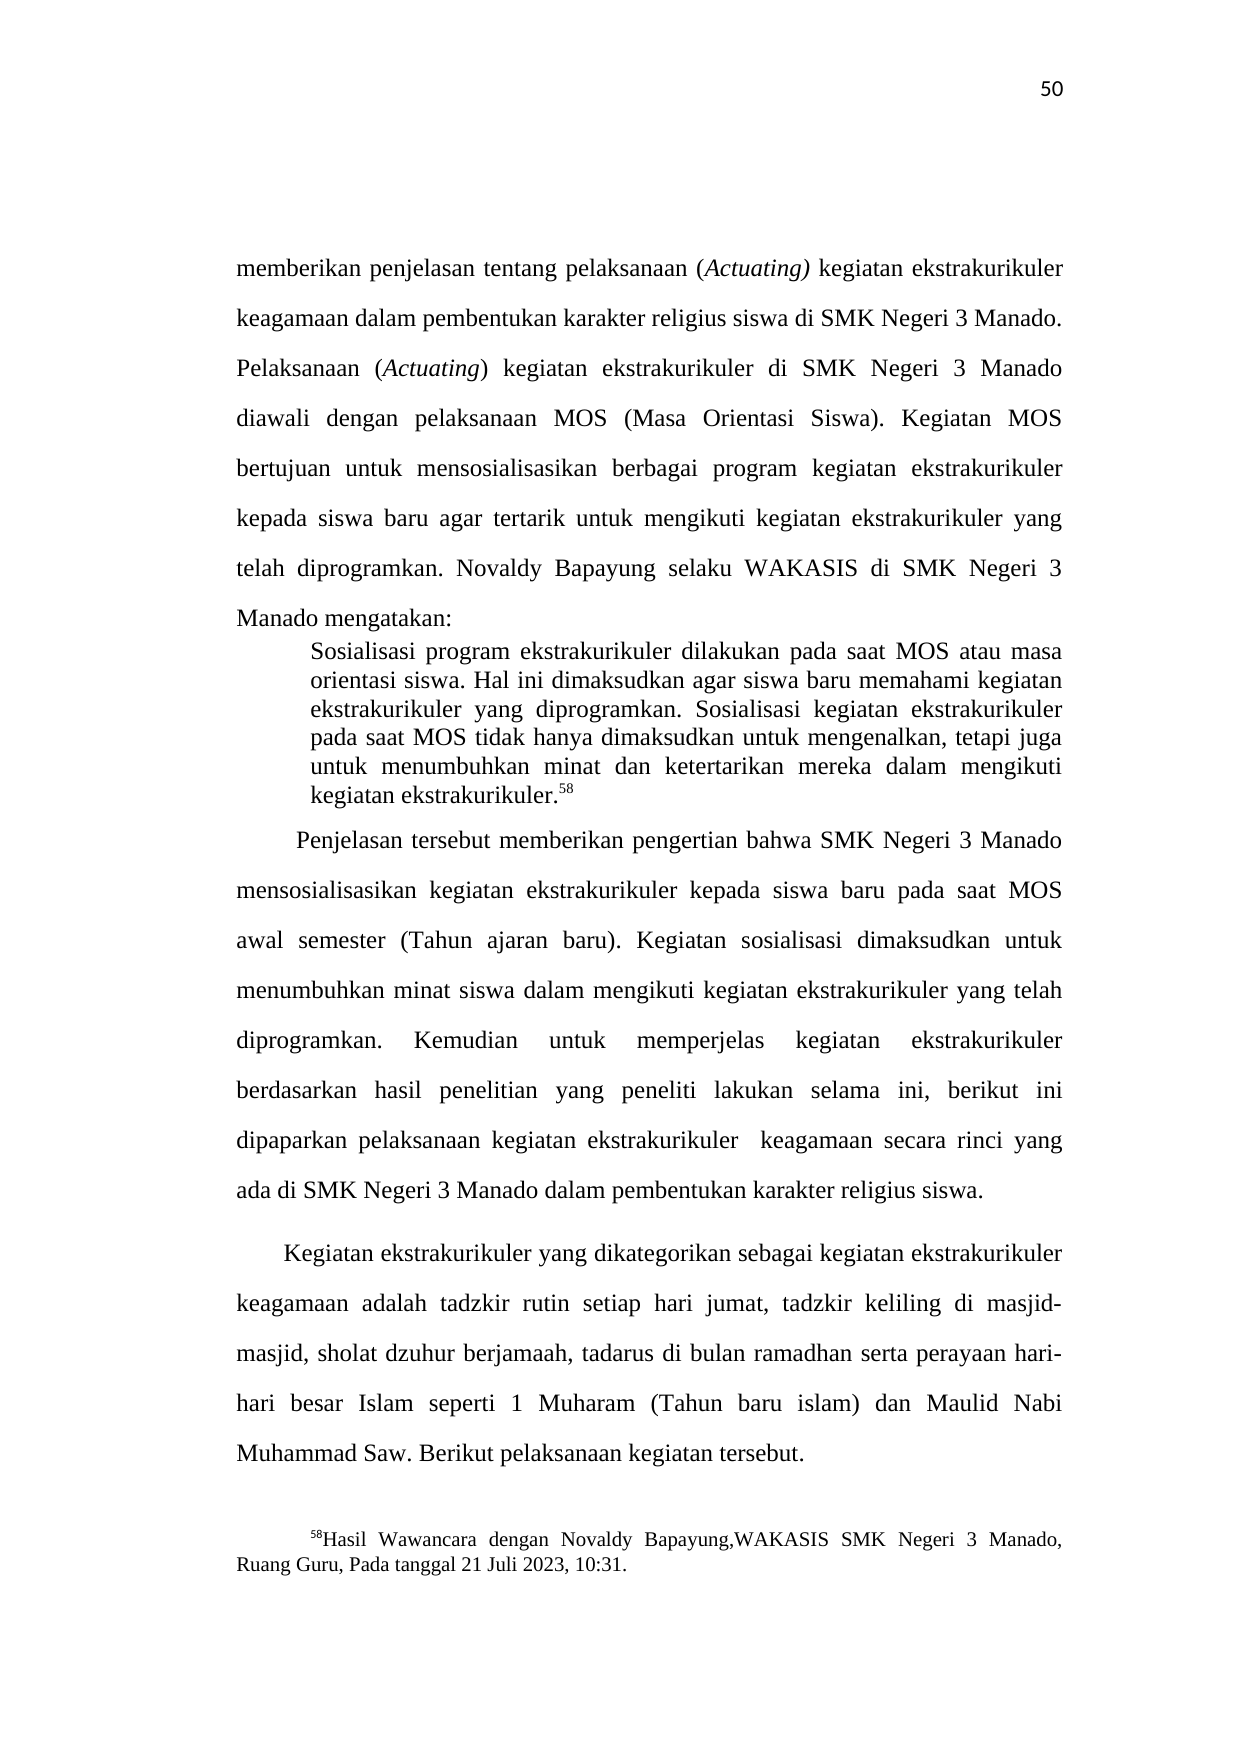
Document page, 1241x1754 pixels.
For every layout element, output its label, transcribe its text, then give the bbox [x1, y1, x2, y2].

list Sosialisasi program ekstrakurikuler dilakukan pada saat MOS atau masa orientasi siswa. Hal ini dimaksudkan agar siswa baru memahami kegiatan ekstrakurikuler yang diprogramkan. Sosialisasi kegiatan ekstrakurikuler pada saat MOS tidak hanya dimaksudkan untuk mengenalkan, tetapi juga untuk menumbuhkan minat dan ketertarikan mereka dalam mengikuti kegiatan ekstrakurikuler. [310, 636, 1063, 809]
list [236, 236, 1063, 636]
list Penjelasan tersebut memberikan pengertian bahwa SMK Negeri 3 Manado mensosialisasikan kegiatan ekstrakurikuler kepada siswa baru pada saat MOS awal semester (Tahun ajaran baru). Kegiatan sosialisasi dimaksudkan untuk menumbuhkan minat siswa dalam mengikuti kegiatan ekstrakurikuler yang telah diprogramkan. Kemudian untuk memperjelas kegiatan ekstrakurikuler berdasarkan hasil penelitian yang peneliti lakukan selama ini, berikut ini dipaparkan pelaksanaan kegiatan ekstrakurikuler keagamaan secara rinci yang ada di SMK Negeri 3 Manado dalam pembentukan karakter religius siswa. [236, 809, 1063, 1209]
text Kegiatan ekstrakurikuler yang dikategorikan sebagai kegiatan ekstrakurikuler keagamaan adalah tadzkir rutin setiap hari jumat, tadzkir keliling di masjid-masjid, sholat dzuhur berjamaah, tadarus di bulan ramadhan serta perayaan hari-hari besar Islam seperti 1 Muharam (Tahun baru islam) dan Maulid Nabi Muhammad Saw. Berikut pelaksanaan kegiatan tersebut. [236, 1221, 1063, 1471]
